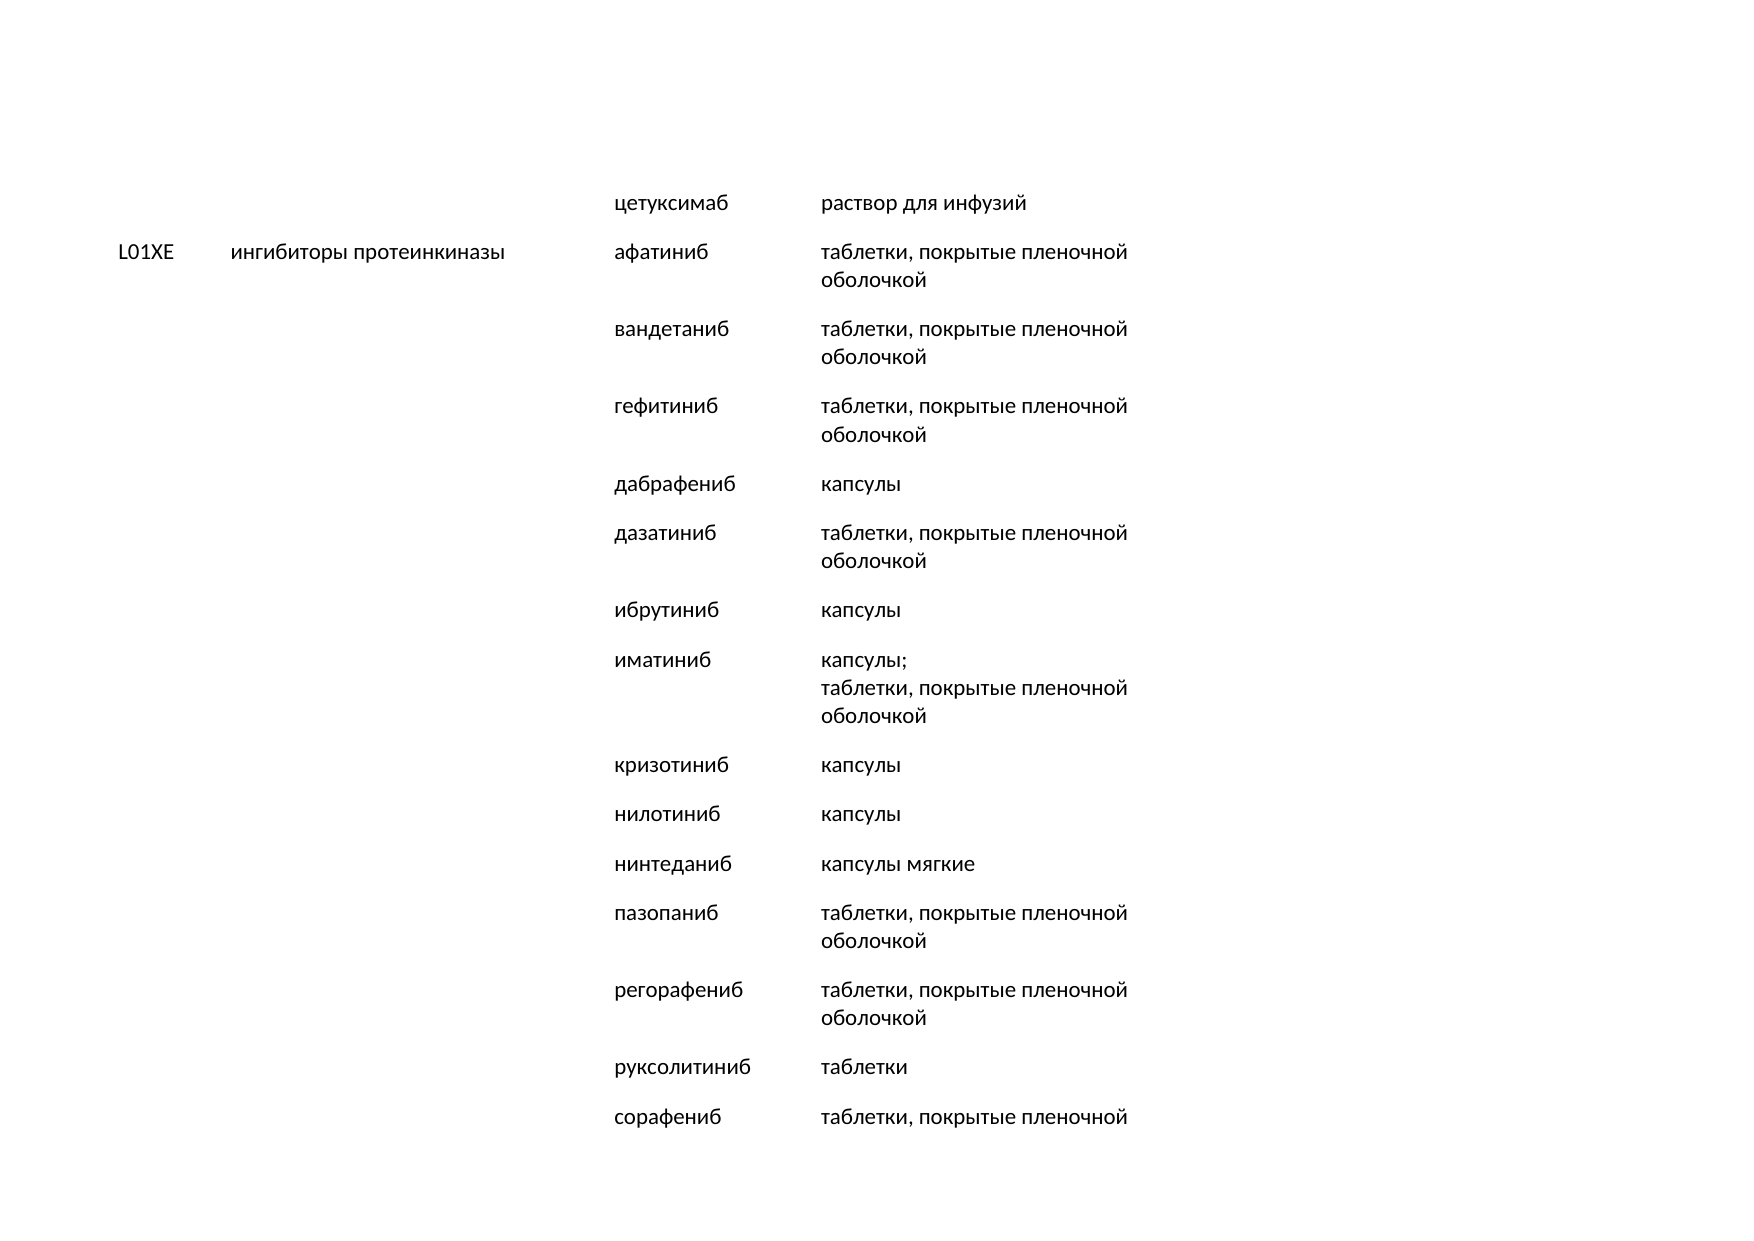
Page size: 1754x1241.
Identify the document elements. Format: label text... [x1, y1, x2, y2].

table_cell руксолитиниб [608, 1042, 814, 1091]
table_cell таблетки, покрытые пленочной оболочкой [814, 381, 1222, 458]
table_cell кризотиниб [608, 740, 814, 789]
table_cell капсулы [814, 740, 1222, 789]
table_cell капсулы [814, 458, 1222, 508]
table_cell вандетаниб [608, 304, 814, 381]
table_cell пазопаниб [608, 887, 814, 964]
table_cell цетуксимаб [608, 177, 814, 226]
table_cell нилотиниб [608, 789, 814, 838]
table_cell афатиниб [608, 226, 814, 304]
table_cell нинтеданиб [608, 838, 814, 887]
table_cell иматиниб [608, 634, 814, 739]
table_cell капсулы; таблетки, покрытые пленочной оболочкой [814, 634, 1222, 739]
table_cell L01XE [112, 226, 224, 1140]
table_cell ингибиторы протеинкиназы [224, 226, 608, 1140]
table_cell сорафениб [608, 1091, 814, 1140]
table_cell капсулы [814, 585, 1222, 634]
table_cell дазатиниб [608, 508, 814, 585]
table_cell капсулы мягкие [814, 838, 1222, 887]
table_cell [814, 1091, 1222, 1140]
table_cell регорафениб [608, 965, 814, 1042]
table_cell гефитиниб [608, 381, 814, 458]
table_cell раствор для инфузий [814, 177, 1222, 226]
table_cell ибрутиниб [608, 585, 814, 634]
table_cell таблетки, покрытые пленочной оболочкой [814, 508, 1222, 585]
table_cell таблетки [814, 1042, 1222, 1091]
table_cell капсулы [814, 789, 1222, 838]
table_cell таблетки, покрытые пленочной оболочкой [814, 226, 1222, 304]
table_cell таблетки, покрытые пленочной оболочкой [814, 304, 1222, 381]
table_cell дабрафениб [608, 458, 814, 508]
table_cell таблетки, покрытые пленочной оболочкой [814, 887, 1222, 964]
table_cell таблетки, покрытые пленочной оболочкой [814, 965, 1222, 1042]
